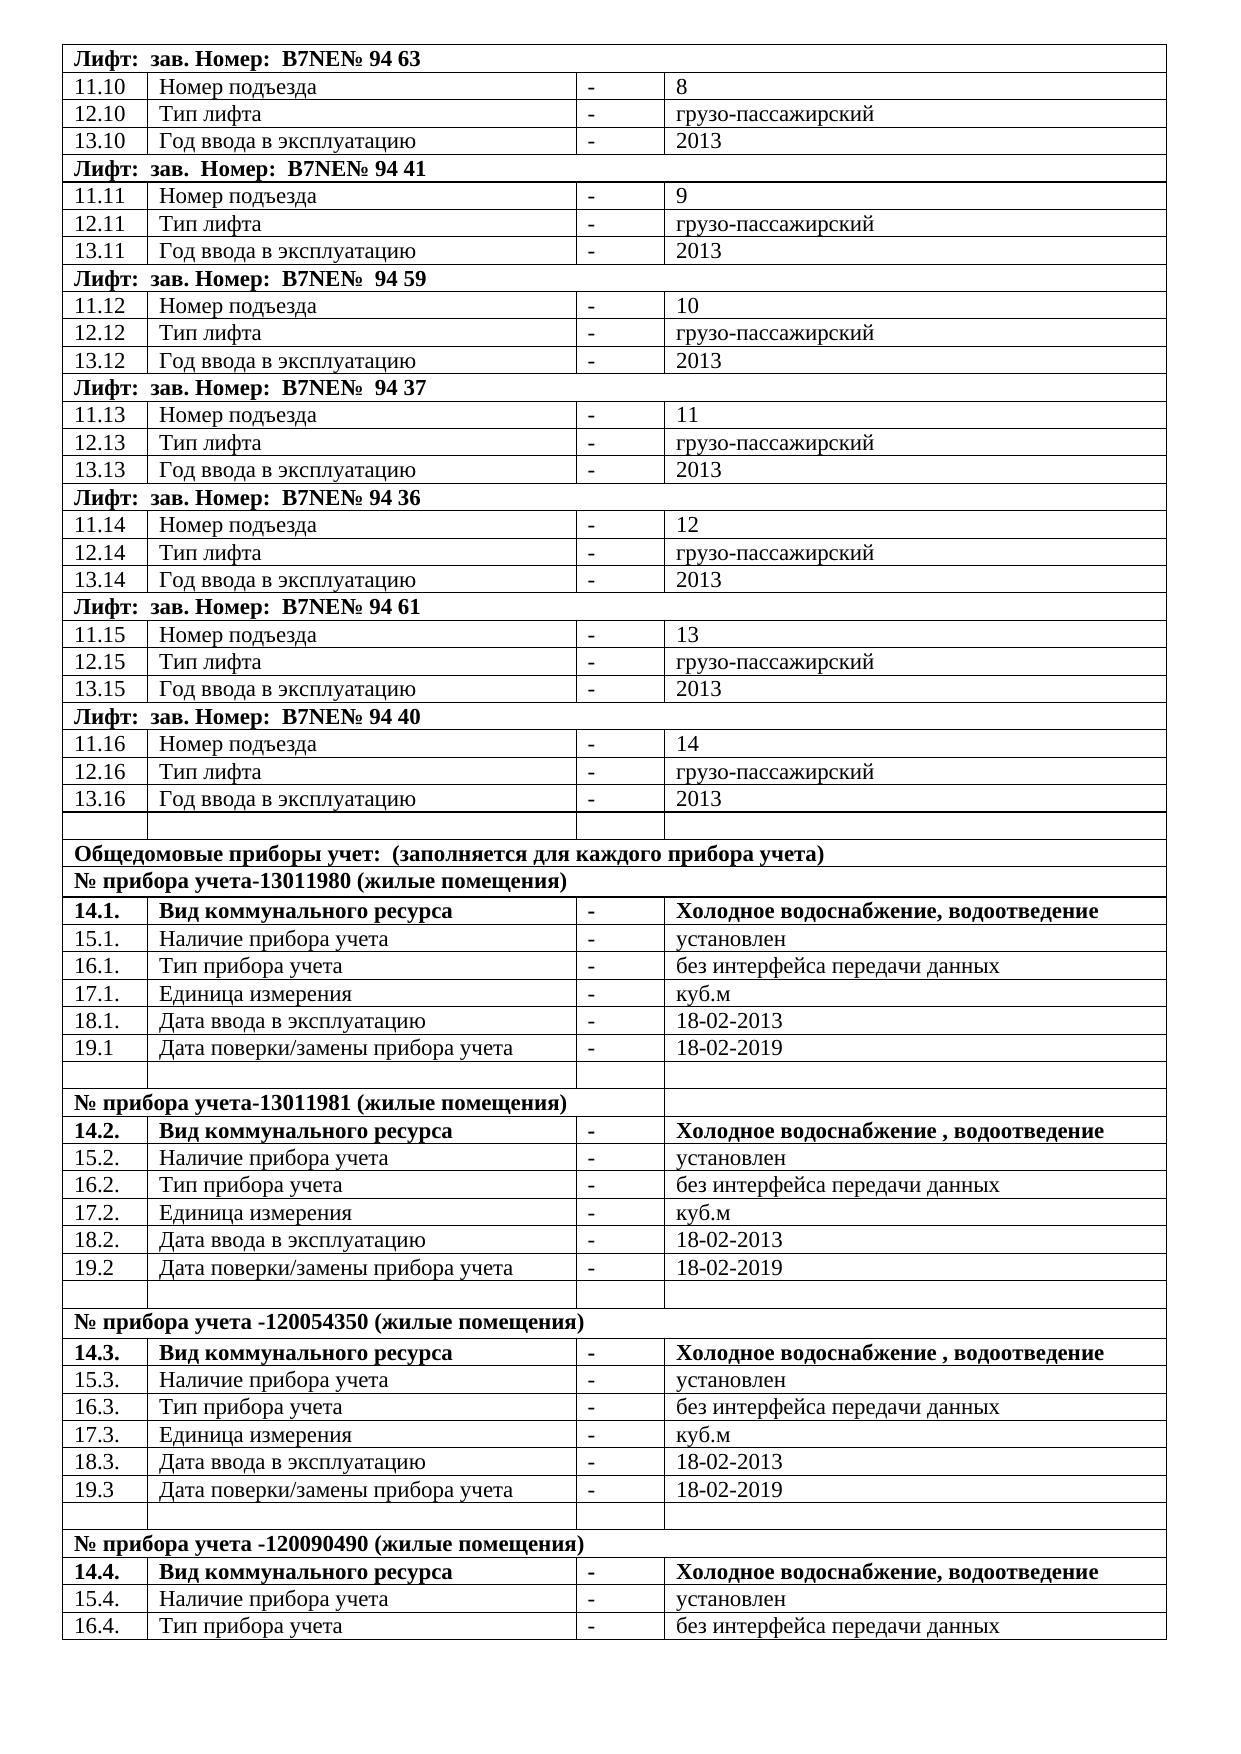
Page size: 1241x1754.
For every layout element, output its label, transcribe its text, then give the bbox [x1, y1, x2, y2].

table_cell [148, 1503, 576, 1529]
table_cell Год ввода в эксплуатацию [148, 456, 576, 483]
table_cell 16.2. [63, 1171, 147, 1198]
table_cell [148, 1062, 576, 1088]
table_cell 17.3. [63, 1421, 147, 1447]
table_cell 17.1. [63, 980, 147, 1006]
table_cell Номер подъезда [148, 402, 576, 428]
table_cell 13.11 [63, 237, 147, 263]
table_cell без интерфейса передачи данных [665, 1171, 1166, 1198]
table_cell грузо-пассажирский [665, 758, 1166, 784]
table_cell 11.16 [63, 730, 147, 757]
table_cell - [577, 1117, 664, 1143]
table_cell 15.3. [63, 1366, 147, 1392]
table_cell [63, 813, 147, 839]
table_cell 16.4. [63, 1613, 147, 1639]
table_cell Вид коммунального ресурса [148, 898, 576, 924]
table_cell 15.1. [63, 925, 147, 951]
table_cell Наличие прибора учета [148, 1366, 576, 1392]
table_cell Дата поверки/замены прибора учета [148, 1476, 576, 1502]
table_cell [63, 1503, 147, 1529]
table_cell [148, 1281, 576, 1307]
table_cell Тип прибора учета [148, 1394, 576, 1420]
table_cell установлен [665, 925, 1166, 951]
table_cell Номер подъезда [148, 730, 576, 757]
table_cell - [577, 1035, 664, 1061]
table_cell установлен [665, 1366, 1166, 1392]
table_cell Лифт: зав. Номер: B7NE№ 94 59 [63, 265, 1166, 291]
table_cell - [577, 1254, 664, 1280]
table_cell - [577, 1585, 664, 1612]
table_cell Вид коммунального ресурса [148, 1558, 576, 1584]
table_cell - [577, 456, 664, 483]
table_cell - [577, 925, 664, 951]
table_cell Номер подъезда [148, 621, 576, 647]
table_cell - [577, 210, 664, 236]
table_cell 15.2. [63, 1144, 147, 1170]
table_cell - [577, 1226, 664, 1253]
table_cell 11.11 [63, 183, 147, 209]
table_cell Наличие прибора учета [148, 925, 576, 951]
table_cell 13.15 [63, 676, 147, 702]
table_cell Лифт: зав. Номер: B7NE№ 94 41 [63, 155, 1166, 181]
table_cell - [577, 237, 664, 263]
table_cell Тип лифта [148, 319, 576, 346]
table_cell 12.12 [63, 319, 147, 346]
table_cell Лифт: зав. Номер: B7NE№ 94 37 [63, 374, 1166, 401]
table_cell Холодное водоснабжение , водоотведение [665, 1117, 1166, 1143]
table_cell Лифт: зав. Номер: B7NE№ 94 61 [63, 593, 1166, 620]
table_cell Единица измерения [148, 1421, 576, 1447]
table_cell № прибора учета -120054350 (жилые помещения) [63, 1309, 1166, 1338]
table_cell 13.13 [63, 456, 147, 483]
table_cell - [577, 1558, 664, 1584]
table_cell куб.м [665, 1421, 1166, 1447]
table_cell Дата поверки/замены прибора учета [148, 1254, 576, 1280]
table_cell 12.11 [63, 210, 147, 236]
table_cell - [577, 402, 664, 428]
table_cell Общедомовые приборы учет: (заполняется для каждого прибора учета) [63, 840, 1166, 866]
table_cell - [577, 676, 664, 702]
table_cell 18-02-2013 [665, 1226, 1166, 1253]
table_cell [665, 1281, 1166, 1307]
table_cell 18-02-2013 [665, 1448, 1166, 1474]
table_cell 2013 [665, 128, 1166, 154]
table_cell 14.4. [63, 1558, 147, 1584]
table_cell Тип лифта [148, 758, 576, 784]
table_cell - [577, 347, 664, 373]
table_cell Вид коммунального ресурса [148, 1339, 576, 1365]
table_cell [148, 128, 576, 154]
table_cell Наличие прибора учета [148, 1144, 576, 1170]
table_cell 19.3 [63, 1476, 147, 1502]
table_cell 19.2 [63, 1254, 147, 1280]
table_cell 16.3. [63, 1394, 147, 1420]
table_cell грузо-пассажирский [665, 210, 1166, 236]
table_cell - [577, 1339, 664, 1365]
table_cell 13.16 [63, 785, 147, 811]
table_cell 18-02-2019 [665, 1476, 1166, 1502]
table_cell Номер подъезда [148, 183, 576, 209]
table_cell Тип лифта [148, 429, 576, 455]
table_cell 13.14 [63, 566, 147, 592]
table_cell 12.15 [63, 648, 147, 674]
table_cell 12.10 [63, 100, 147, 127]
table_cell 18.2. [63, 1226, 147, 1253]
table_cell - [577, 511, 664, 537]
table_cell - [577, 1394, 664, 1420]
table_cell куб.м [665, 1199, 1166, 1225]
table_cell 18.3. [63, 1448, 147, 1474]
table_cell - [577, 648, 664, 674]
table_cell - [577, 952, 664, 979]
table_cell Номер подъезда [148, 292, 576, 318]
table_cell 12 [665, 511, 1166, 537]
table_cell 18-02-2019 [665, 1035, 1166, 1061]
table_cell - [577, 980, 664, 1006]
table_cell 18-02-2019 [665, 1254, 1166, 1280]
table_cell [665, 1503, 1166, 1529]
table_cell Холодное водоснабжение, водоотведение [665, 1558, 1166, 1584]
table_cell - [577, 758, 664, 784]
table_cell Год ввода в эксплуатацию [148, 676, 576, 702]
table_cell [577, 1503, 664, 1529]
table_cell 8 [665, 73, 1166, 99]
table_cell грузо-пассажирский [665, 539, 1166, 565]
table_cell 11.12 [63, 292, 147, 318]
table_cell Лифт: зав. Номер: B7NE№ 94 63 [63, 45, 1166, 72]
table_cell Холодное водоснабжение, водоотведение [665, 898, 1166, 924]
table_cell 17.2. [63, 1199, 147, 1225]
table_cell - [577, 319, 664, 346]
table_cell - [577, 785, 664, 811]
table_cell [63, 1062, 147, 1088]
table_cell - [577, 1171, 664, 1198]
table_cell - [577, 100, 664, 127]
table_cell - [577, 1007, 664, 1033]
table_cell 12.14 [63, 539, 147, 565]
table_cell - [577, 1421, 664, 1447]
table_cell [665, 1089, 1166, 1116]
table_cell Тип прибора учета [148, 952, 576, 979]
table_cell Лифт: зав. Номер: B7NE№ 94 40 [63, 703, 1166, 729]
table_cell 2013 [665, 237, 1166, 263]
table_cell 9 [665, 183, 1166, 209]
table_cell [665, 1062, 1166, 1088]
table_cell 15.4. [63, 1585, 147, 1612]
table_cell 14.3. [63, 1339, 147, 1365]
table_cell 12.16 [63, 758, 147, 784]
table_cell Тип прибора учета [148, 1171, 576, 1198]
table_cell грузо-пассажирский [665, 648, 1166, 674]
table_cell - [577, 429, 664, 455]
table_cell № прибора учета-13011980 (жилые помещения) [63, 867, 1166, 896]
table_cell 16.1. [63, 952, 147, 979]
table_cell - [577, 730, 664, 757]
table_cell - [577, 73, 664, 99]
table_cell 11.14 [63, 511, 147, 537]
table_cell - [577, 128, 664, 154]
table_cell 11.13 [63, 402, 147, 428]
table_cell 13.12 [63, 347, 147, 373]
table_cell 13.10 [63, 128, 147, 154]
table_cell Номер подъезда [148, 73, 576, 99]
table_cell грузо-пассажирский [665, 319, 1166, 346]
table_cell Тип лифта [148, 210, 576, 236]
table_cell грузо-пассажирский [665, 429, 1166, 455]
table_cell [63, 1281, 147, 1307]
table_cell Год ввода в эксплуатацию [148, 785, 576, 811]
table_cell Лифт: зав. Номер: B7NE№ 94 36 [63, 484, 1166, 510]
table_cell - [577, 1476, 664, 1502]
table_cell без интерфейса передачи данных [665, 952, 1166, 979]
table_cell - [577, 566, 664, 592]
table_cell Дата ввода в эксплуатацию [148, 1448, 576, 1474]
table_cell Тип прибора учета [148, 1613, 576, 1639]
table_cell Номер подъезда [148, 511, 576, 537]
table_cell Дата ввода в эксплуатацию [148, 1007, 576, 1033]
table_cell 14.2. [63, 1117, 147, 1143]
table_cell 2013 [665, 676, 1166, 702]
table_cell Единица измерения [148, 1199, 576, 1225]
table_cell [148, 813, 576, 839]
table_cell грузо-пассажирский [665, 100, 1166, 127]
table_cell - [577, 1366, 664, 1392]
table_cell [577, 813, 664, 839]
table_cell - [577, 1448, 664, 1474]
table_cell - [577, 539, 664, 565]
table_cell - [577, 621, 664, 647]
table_cell 10 [665, 292, 1166, 318]
table_cell Год ввода в эксплуатацию [148, 347, 576, 373]
table_cell - [577, 183, 664, 209]
table_cell 14.1. [63, 898, 147, 924]
table_cell установлен [665, 1585, 1166, 1612]
table_cell Год ввода в эксплуатацию [148, 566, 576, 592]
table_cell 2013 [665, 785, 1166, 811]
table_cell - [577, 1199, 664, 1225]
table_cell Год ввода в эксплуатацию [148, 237, 576, 263]
table_cell Дата ввода в эксплуатацию [148, 1226, 576, 1253]
table_cell - [577, 898, 664, 924]
table_cell 18-02-2013 [665, 1007, 1166, 1033]
table_cell - [577, 1613, 664, 1639]
table_cell Наличие прибора учета [148, 1585, 576, 1612]
table_cell 2013 [665, 347, 1166, 373]
table_cell установлен [665, 1144, 1166, 1170]
table_cell - [577, 1144, 664, 1170]
table_cell Дата поверки/замены прибора учета [148, 1035, 576, 1061]
table_cell Тип лифта [148, 648, 576, 674]
table_cell 11.10 [63, 73, 147, 99]
table_cell 2013 [665, 456, 1166, 483]
table_cell Тип лифта [148, 100, 576, 127]
table_cell куб.м [665, 980, 1166, 1006]
table_cell 19.1 [63, 1035, 147, 1061]
table_cell 12.13 [63, 429, 147, 455]
table_cell [665, 813, 1166, 839]
table_cell 13 [665, 621, 1166, 647]
table_cell - [577, 292, 664, 318]
table_cell без интерфейса передачи данных [665, 1394, 1166, 1420]
table_cell Единица измерения [148, 980, 576, 1006]
table_cell [577, 1281, 664, 1307]
table_cell 18.1. [63, 1007, 147, 1033]
table_cell Вид коммунального ресурса [148, 1117, 576, 1143]
table_cell 2013 [665, 566, 1166, 592]
table_cell Тип лифта [148, 539, 576, 565]
table_cell № прибора учета -120090490 (жилые помещения) [63, 1530, 1166, 1557]
table_cell без интерфейса передачи данных [665, 1613, 1166, 1639]
table_cell 11.15 [63, 621, 147, 647]
table_cell [577, 1062, 664, 1088]
table_cell 14 [665, 730, 1166, 757]
table_cell Холодное водоснабжение , водоотведение [665, 1339, 1166, 1365]
table_cell 11 [665, 402, 1166, 428]
table_cell № прибора учета-13011981 (жилые помещения) [63, 1089, 664, 1116]
